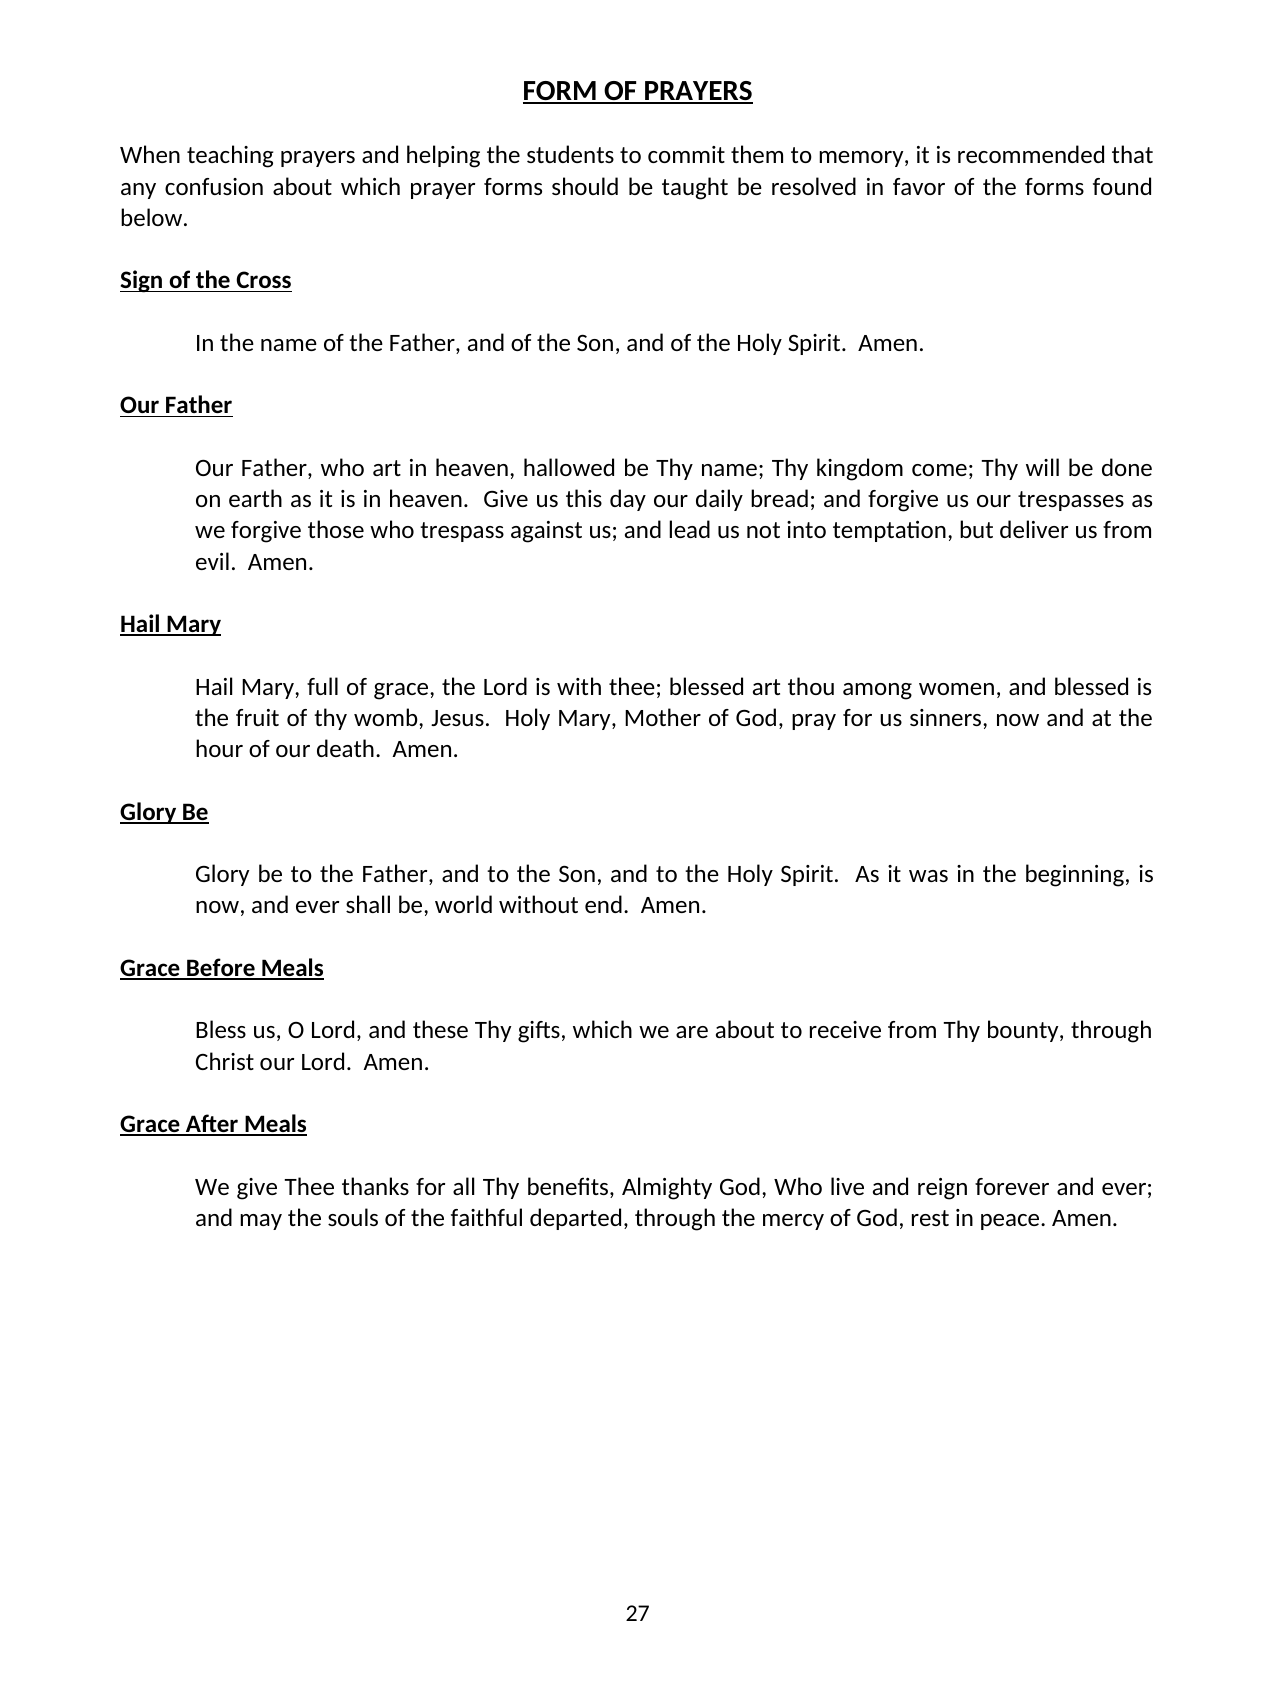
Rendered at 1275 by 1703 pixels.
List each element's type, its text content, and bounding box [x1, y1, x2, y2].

text Our Father [120, 389, 1155, 420]
text When teaching prayers and helping the students to commit them to memory, it is recommended that any confusion about which prayer forms should be taught be resolved in favor of the forms found below. [120, 139, 1155, 233]
text Hail Mary, full of grace, the Lord is with thee; blessed art thou among women, and blessed is the fruit of thy womb, Jesus. Holy Mary, Mother of God, pray for us sinners, now and at the hour of our death. Amen. [120, 670, 1155, 764]
text We give Thee thanks for all Thy benefits, Almighty God, Who live and reign forever and ever; and may the souls of the faithful departed, through the mercy of God, rest in peace. Amen. [120, 1170, 1155, 1233]
text In the name of the Father, and of the Son, and of the Holy Spirit. Amen. [120, 326, 1155, 358]
text Hail Mary [120, 608, 1155, 639]
text FORM OF PRAYERS [120, 72, 1155, 108]
text Grace After Meals [120, 1108, 1155, 1139]
text Bless us, O Lord, and these Thy gifts, which we are about to receive from Thy bounty, through Christ our Lord. Amen. [120, 1014, 1155, 1076]
text Our Father, who art in heaven, hallowed be Thy name; Thy kingdom come; Thy will be done on earth as it is in heaven. Give us this day our daily bread; and forgive us our trespasses as we forgive those who trespass against us; and lead us not into temptation, but deliver us from evil. Amen. [120, 451, 1155, 576]
text Grace Before Meals [120, 951, 1155, 983]
text Glory be to the Father, and to the Son, and to the Holy Spirit. As it was in the beginning, is now, and ever shall be, world without end. Amen. [120, 858, 1155, 920]
text Glory Be [120, 795, 1155, 826]
text Sign of the Cross [120, 264, 1155, 295]
